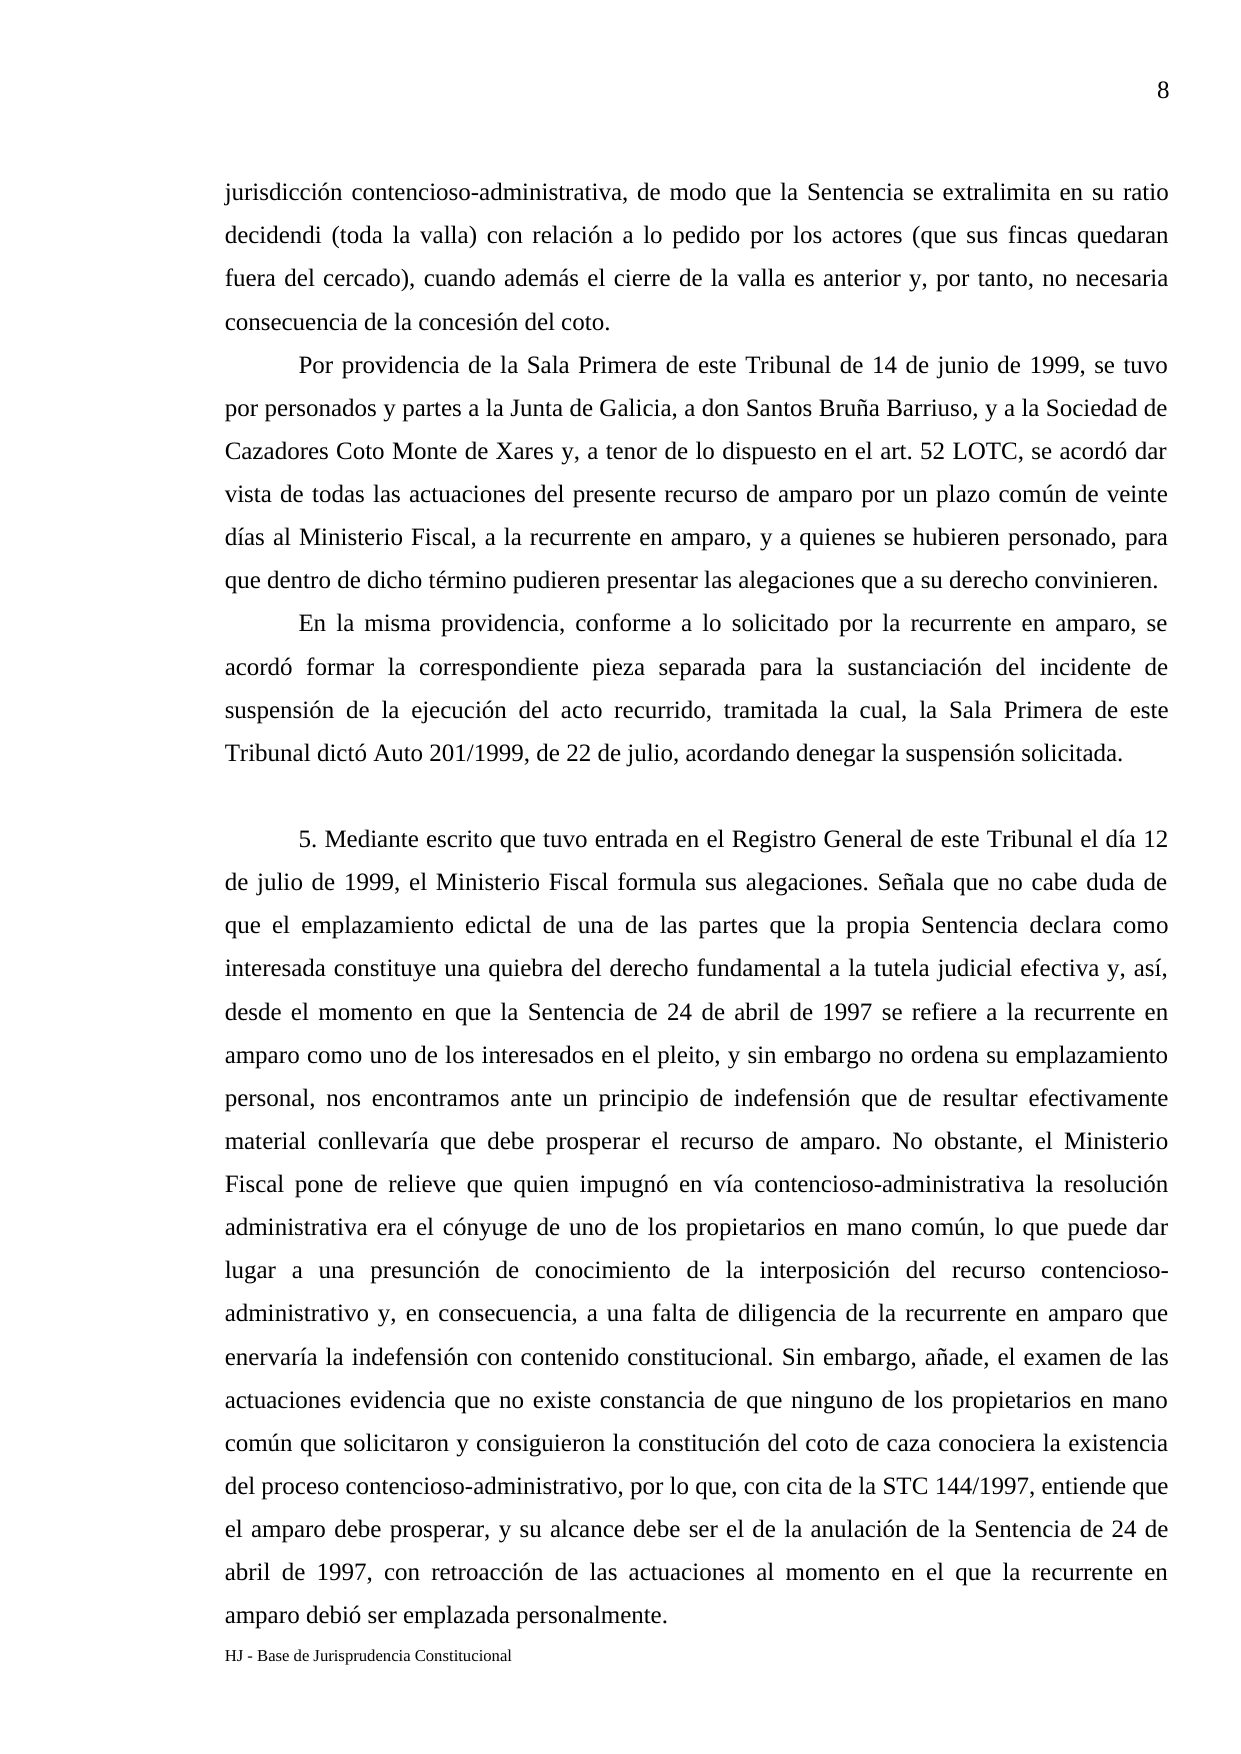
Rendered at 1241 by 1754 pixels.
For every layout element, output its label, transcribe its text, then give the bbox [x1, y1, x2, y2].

text En la misma providencia, conforme a lo solicitado por la recurrente en amparo, se acordó formar la correspondiente pieza separada para la sustanciación del incidente de suspensión de la ejecución del acto recurrido, tramitada la cual, la Sala Primera de este Tribunal dictó Auto 201/1999, de 22 de julio, acordando denegar la suspensión solicitada. [224, 608, 1169, 767]
text Por providencia de la Sala Primera de este Tribunal de 14 de junio de 1999, se tuvo por personados y partes a la Junta de Galicia, a don Santos Bruña Barriuso, y a la Sociedad de Cazadores Coto Monte de Xares y, a tenor de lo dispuesto en el art. 52 LOTC, se acordó dar vista de todas las actuaciones del presente recurso de amparo por un plazo común de veinte días al Ministerio Fiscal, a la recurrente en amparo, y a quienes se hubieren personado, para que dentro de dicho término pudieren presentar las alegaciones que a su derecho convinieren. [224, 350, 1169, 594]
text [224, 177, 1169, 335]
text 5. Mediante escrito que tuvo entrada en el Registro General de este Tribunal el día 12 de julio de 1999, el Ministerio Fiscal formula sus alegaciones. Señala que no cabe duda de que el emplazamiento edictal de una de las partes que la propia Sentencia declara como interesada constituye una quiebra del derecho fundamental a la tutela judicial efectiva y, así, desde el momento en que la Sentencia de 24 de abril de 1997 se refiere a la recurrente en amparo como uno de los interesados en el pleito, y sin embargo no ordena su emplazamiento personal, nos encontramos ante un principio de indefensión que de resultar efectivamente material conllevaría que debe prosperar el recurso de amparo. No obstante, el Ministerio Fiscal pone de relieve que quien impugnó en vía contencioso-administrativa la resolución administrativa era el cónyuge de uno de los propietarios en mano común, lo que puede dar lugar a una presunción de conocimiento de la interposición del recurso contencioso-administrativo y, en consecuencia, a una falta de diligencia de la recurrente en amparo que enervaría la indefensión con contenido constitucional. Sin embargo, añade, el examen de las actuaciones evidencia que no existe constancia de que ninguno de los propietarios en mano común que solicitaron y consiguieron la constitución del coto de caza conociera la existencia del proceso contencioso-administrativo, por lo que, con cita de la STC 144/1997, entiende que el amparo debe prosperar, y su alcance debe ser el de la anulación de la Sentencia de 24 de abril de 1997, con retroacción de las actuaciones al momento en el que la recurrente en amparo debió ser emplazada personalmente. [224, 824, 1169, 1629]
